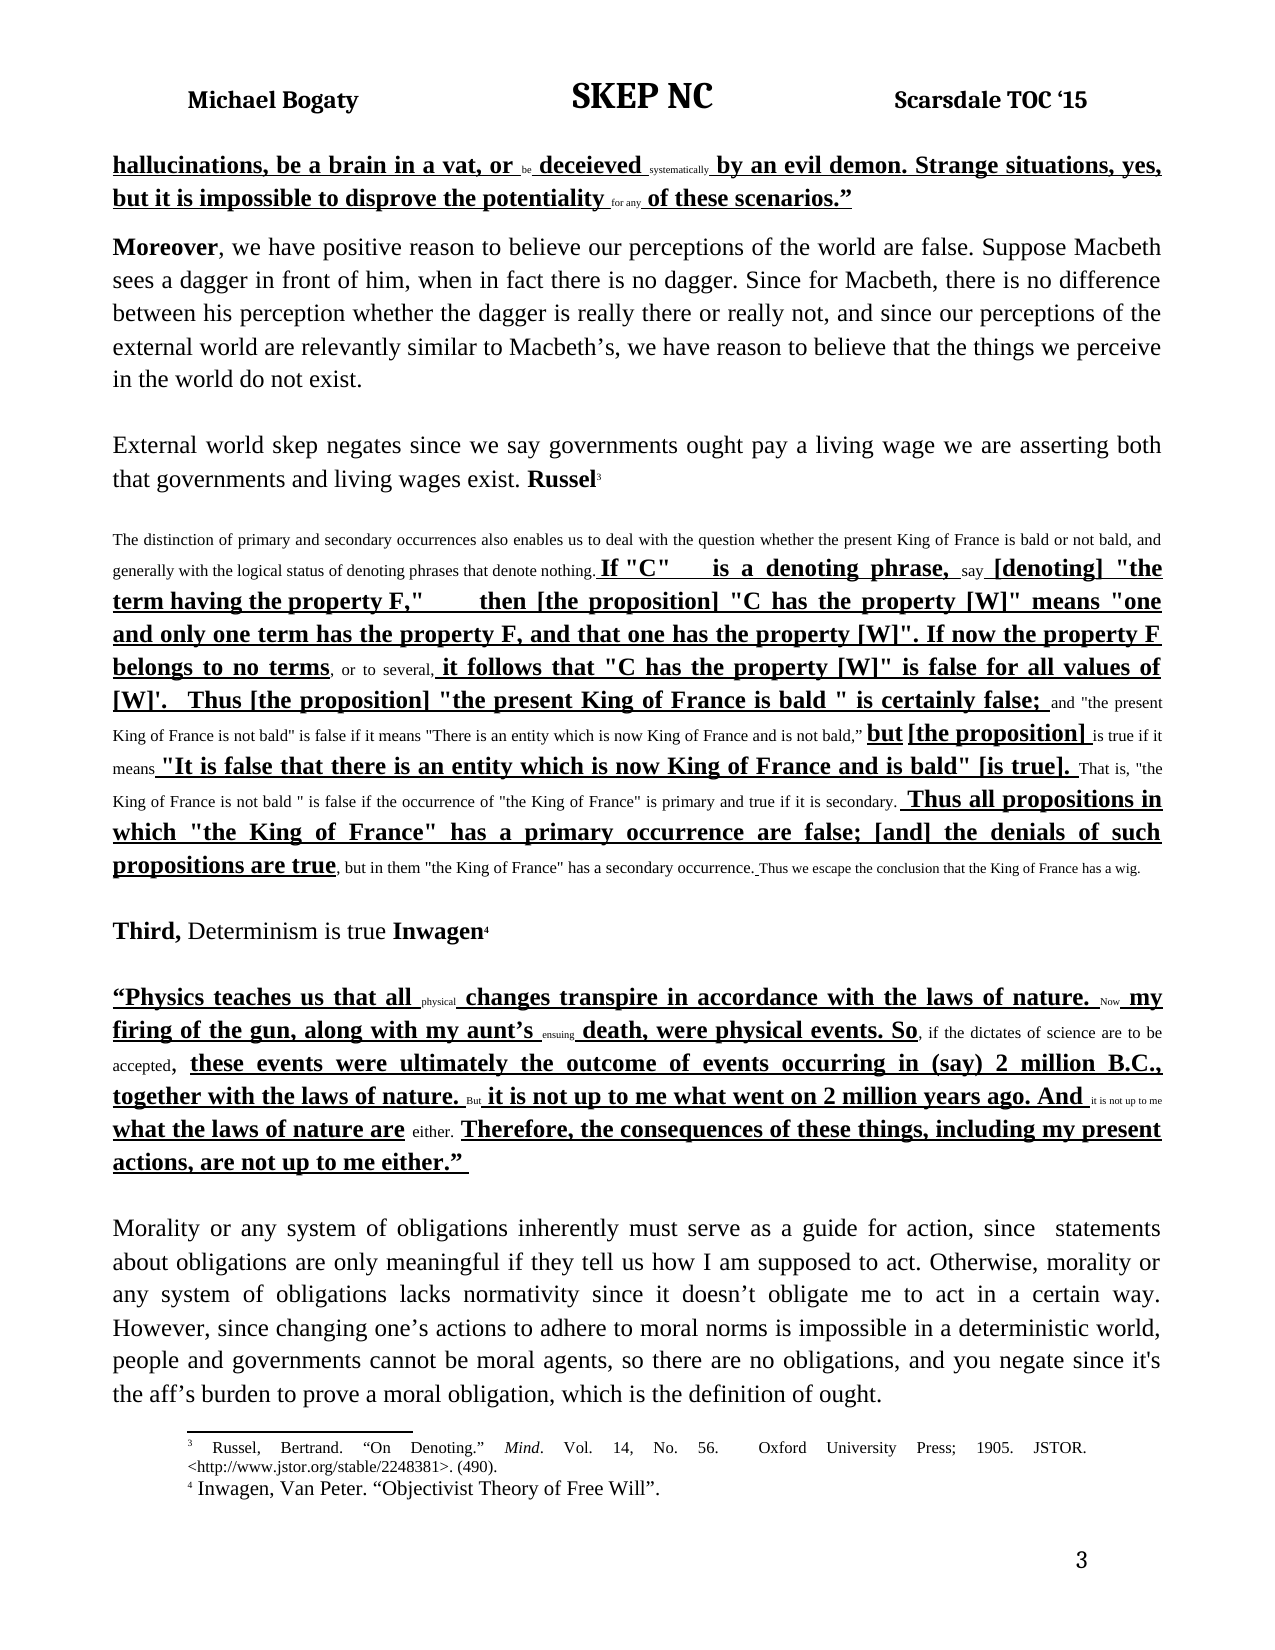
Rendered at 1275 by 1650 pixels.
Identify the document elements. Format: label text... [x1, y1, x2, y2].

text The distinction of primary and secondary occurrences also enables us to deal with the question whether the present King of France is bald or not bald, and generally with the logical status of denoting phrases that denote nothing. If "C" is a denoting phrase, say [denoting] "the term having the property F," then [the proposition] "C has the property [W]" means "one and only one term has the property F, and that one has the property [W]". If now the property F belongs to no terms, or to several, it follows that "C has the property [W]" is false for all values of [W]'. Thus [the proposition] "the present King of France is bald " is certainly false; and "the present King of France is not bald" is false if it means "There is an entity which is now King of France and is not bald,” but [the proposition] is true if it means "It is false that there is an entity which is now King of France and is bald" [is true]. That is, "the King of France is not bald " is false if the occurrence of "the King of France" is primary and true if it is secondary. Thus all propositions in which "the King of France" has a primary occurrence are false; [and] the denials of such propositions are true, but in them "the King of France" has a secondary occurrence. Thus we escape the conclusion that the King of France has a wig. [112, 645, 1162, 842]
text “Physics teaches us that all physical changes transpire in accordance with the laws of nature. Now my firing of the gun, along with my aunt’s ensuing death, were physical events. So, if the dictates of science are to be accepted, these events were ultimately the outcome of events occurring in (say) 2 million B.C., together with the laws of nature. But it is not up to me what went on 2 million years ago. And it is not up to me what the laws of nature are either. Therefore, the consequences of these things, including my present actions, are not up to me either.” [112, 982, 1162, 1176]
text Third, Determinism is true Inwagen [112, 916, 1162, 945]
text Moreover, we have positive reason to believe our perceptions of the world are false. Suppose Macbeth sees a dagger in front of him, when in fact there is no dagger. Since for Macbeth, there is no difference between his perception whether the dagger is really there or really not, and since our perceptions of the external world are relevantly similar to Macbeth’s, we have reason to believe that the things we perceive in the world do not exist. [112, 232, 1162, 393]
text The distinction of primary and secondary occurrences also enables us to deal with the question whether the present King of France is bald or not bald, and generally with the logical status of denoting phrases that denote nothing. If "C" is a denoting phrase, say [denoting] "the term having the property F," then [the proposition] "C has the property [W]" means "one and only one term has the property F, and that one has the property [W]". If now the property F belongs to no terms, or to several, it follows that "C has the property [W]" is false for all values of [W]'. Thus [the proposition] "the present King of France is bald " is certainly false; and "the present King of France is not bald" is false if it means "There is an entity which is now King of France and is not bald,” but [the proposition] is true if it means "It is false that there is an entity which is now King of France and is bald" [is true]. That is, "the King of France is not bald " is false if the occurrence of "the King of France" is primary and true if it is secondary. Thus all propositions in which "the King of France" has a primary occurrence are false; [and] the denials of such propositions are true, but in them "the King of France" has a secondary occurrence. Thus we escape the conclusion that the King of France has a wig. [112, 530, 1162, 611]
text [112, 150, 1162, 212]
text Morality or any system of obligations inherently must serve as a guide for action, since statements about obligations are only meaningful if they tell us how I am supposed to act. Otherwise, morality or any system of obligations lacks normativity since it doesn’t obligate me to act in a certain way. However, since changing one’s actions to adhere to moral norms is impossible in a deterministic world, people and governments cannot be moral agents, so there are no obligations, and you negate since it's the aff’s burden to prove a moral obligation, which is the definition of ought. [112, 1213, 1162, 1407]
text External world skep negates since we say governments ought pay a living wage we are asserting both that governments and living wages exist. Russel [112, 431, 1162, 492]
